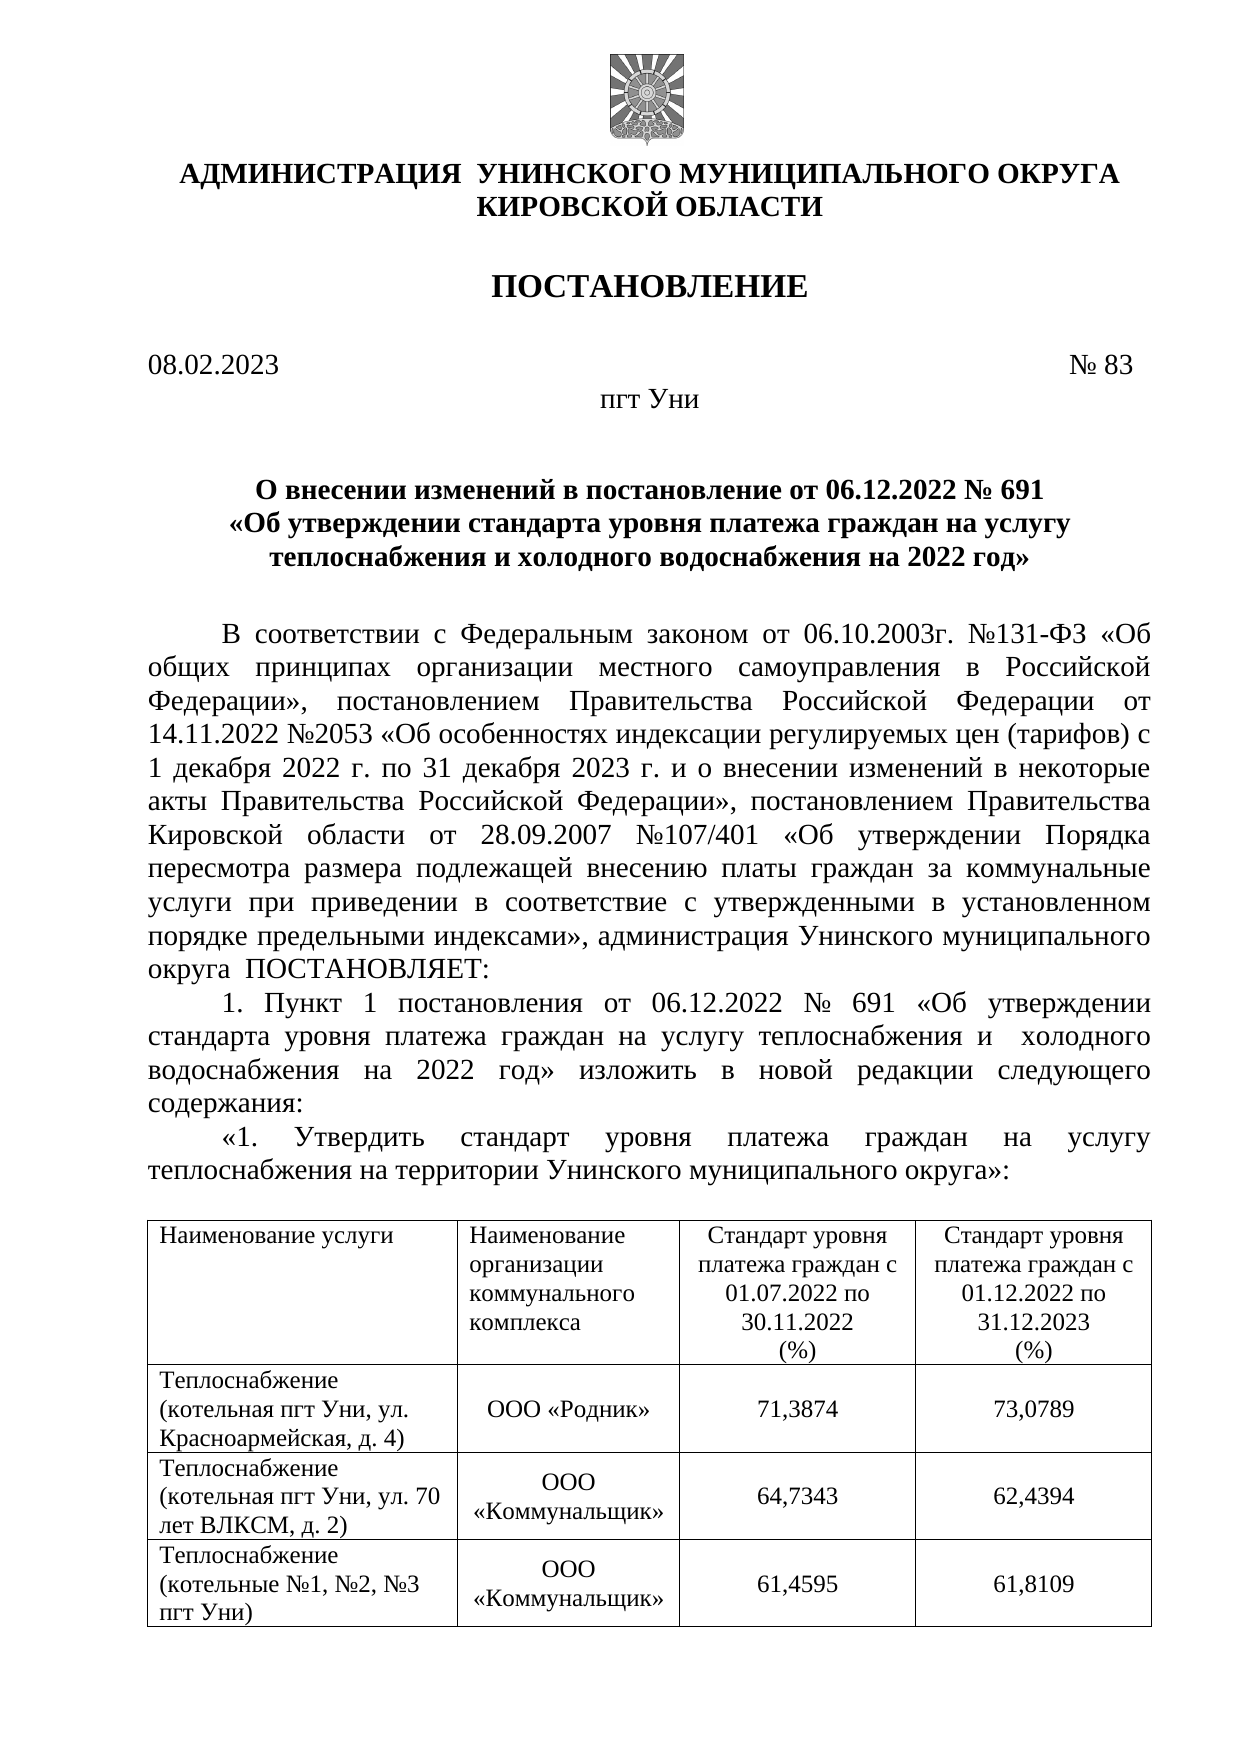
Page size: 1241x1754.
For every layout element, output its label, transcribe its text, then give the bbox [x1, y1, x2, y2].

table_cell 62,4394 [916, 1453, 1151, 1539]
table_header Наименование услуги [148, 1221, 457, 1364]
table_cell 61,4595 [680, 1540, 915, 1626]
table_cell 61,8109 [916, 1540, 1151, 1626]
text 1. Пункт 1 постановления от 06.12.2022 № 691 «Об утверждении стандарта уровня платежа граждан на услугу теплоснабжения и холодного водоснабжения на 2022 год» изложить в новой редакции следующего содержания: [148, 985, 1152, 1119]
text ПОСТАНОВЛЕНИЕ [148, 266, 1152, 304]
table_header Стандарт уровня платежа граждан с 01.12.2022 по 31.12.2023 (%) [916, 1221, 1151, 1364]
table_cell ООО «Родник» [458, 1365, 679, 1452]
text 08.02.2023 № 83 [148, 347, 1152, 381]
table_cell 71,3874 [680, 1365, 915, 1452]
text пгт Уни [148, 381, 1152, 414]
table_cell Теплоснабжение (котельная пгт Уни, ул. 70 лет ВЛКСМ, д. 2) [148, 1453, 457, 1539]
text О внесении изменений в постановление от 06.12.2022 № 691 «Об утверждении стандарта уровня платежа граждан на услугу теплоснабжения и холодного водоснабжения на 2022 год» [148, 472, 1152, 573]
picture [610, 54, 684, 146]
table_cell Теплоснабжение (котельная пгт Уни, ул. Красноармейская, д. 4) [148, 1365, 457, 1452]
table_cell Теплоснабжение (котельные №1, №2, №3 пгт Уни) [148, 1540, 457, 1626]
text В соответствии с Федеральным законом от 06.10.2003г. №131-ФЗ «Об общих принципах организации местного самоуправления в Российской Федерации», постановлением Правительства Российской Федерации от 14.11.2022 №2053 «Об особенностях индексации регулируемых цен (тарифов) с 1 декабря 2022 г. по 31 декабря 2023 г. и о внесении изменений в некоторые акты Правительства Российской Федерации», постановлением Правительства Кировской области от 28.09.2007 №107/401 «Об утверждении Порядка пересмотра размера подлежащей внесению платы граждан за коммунальные услуги при приведении в соответствие с утвержденными в установленном порядке предельными индексами», администрация Унинского муниципального округа ПОСТАНОВЛЯЕТ: [148, 616, 1152, 985]
table_header Наименование организации коммунального комплекса [458, 1221, 679, 1364]
table_cell ООО «Коммунальщик» [458, 1540, 679, 1626]
text «1. Утвердить стандарт уровня платежа граждан на услугу теплоснабжения на территории Унинского муниципального округа»: [148, 1119, 1152, 1186]
table_cell 73,0789 [916, 1365, 1151, 1452]
text АДМИНИСТРАЦИЯ УНИНСКОГО МУНИЦИПАЛЬНОГО ОКРУГА [148, 156, 1152, 189]
text КИРОВСКОЙ ОБЛАСТИ [148, 189, 1152, 223]
table_cell ООО «Коммунальщик» [458, 1453, 679, 1539]
table_cell 64,7343 [680, 1453, 915, 1539]
table_header Стандарт уровня платежа граждан с 01.07.2022 по 30.11.2022 (%) [680, 1221, 915, 1364]
